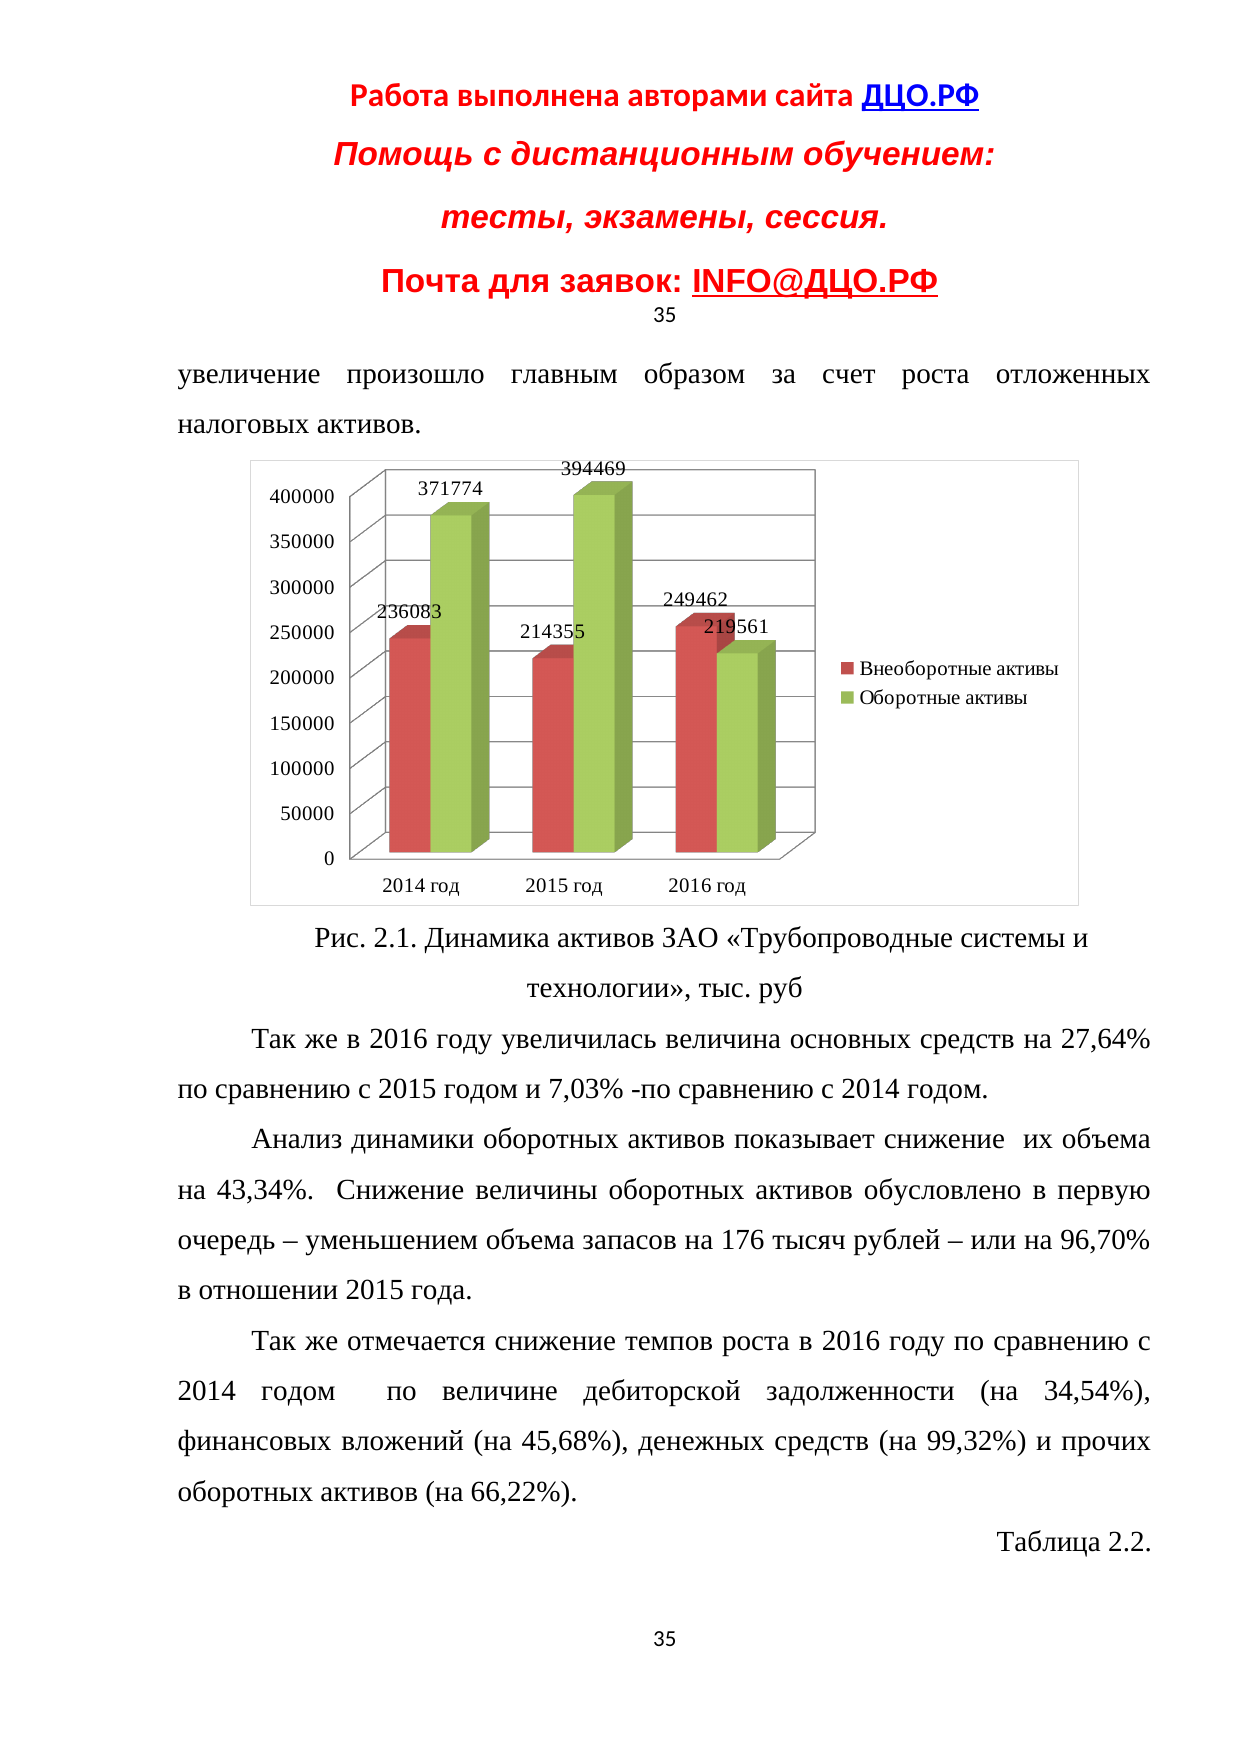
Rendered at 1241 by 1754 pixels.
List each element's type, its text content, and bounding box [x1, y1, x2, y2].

text Анализ динамики оборотных активов показывает снижение их объема на 43,34%. Снижение величины оборотных активов обусловлено в первую очередь – уменьшением объема запасов на 176 тысяч рублей – или на 96,70% в отношении 2015 года. [177, 1122, 1152, 1306]
text Таблица 2.2. [177, 1524, 1152, 1558]
text Рис. 2.1. Динамика активов ЗАО «Трубопроводные системы и технологии», тыс. руб [177, 920, 1152, 1004]
text Так же в 2016 году увеличилась величина основных средств на 27,64% по сравнению с 2015 годом и 7,03% -по сравнению с 2014 годом. [177, 1021, 1152, 1105]
text Так же отмечается снижение темпов роста в 2016 году по сравнению с 2014 годом по величине дебиторской задолженности (на 34,54%), финансовых вложений (на 45,68%), денежных средств (на 99,32%) и прочих оборотных активов (на 66,22%). [177, 1323, 1152, 1507]
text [177, 356, 1152, 439]
